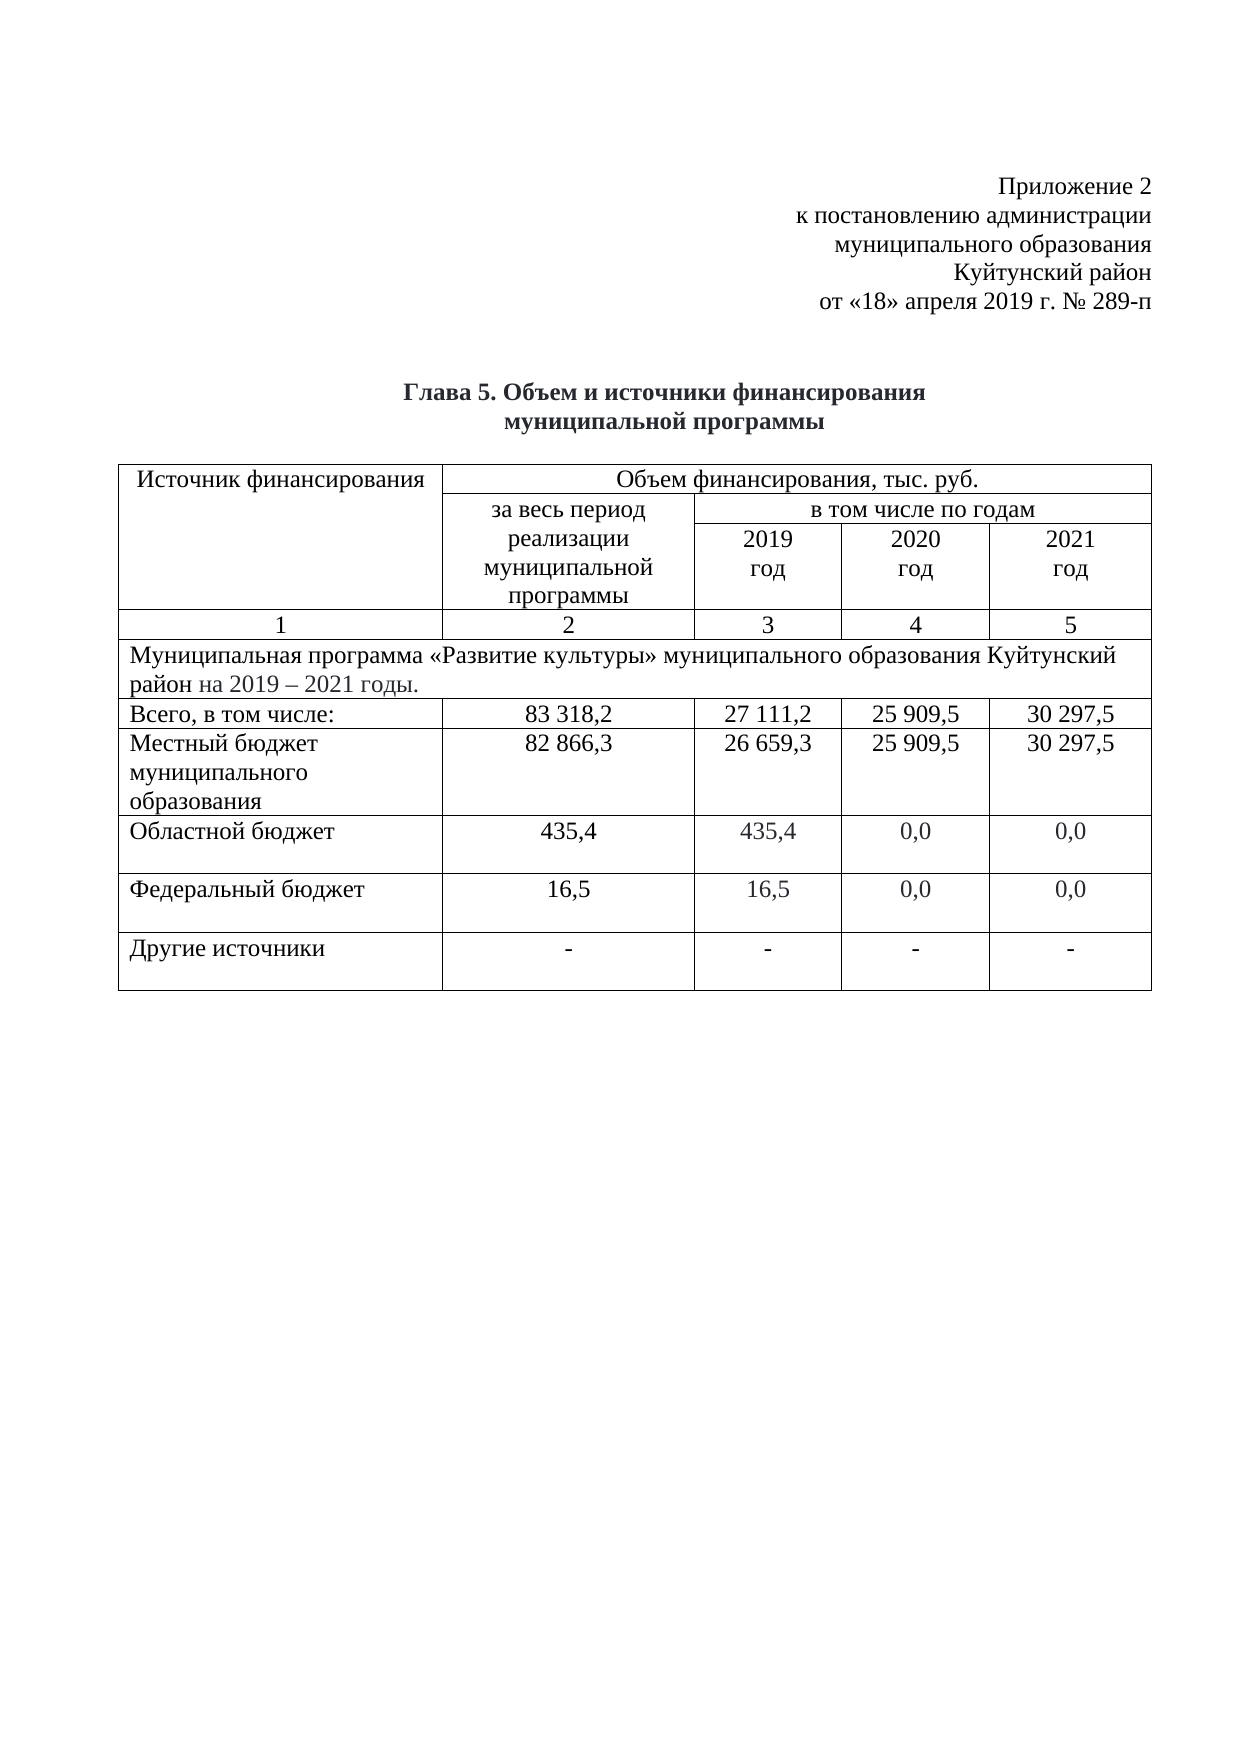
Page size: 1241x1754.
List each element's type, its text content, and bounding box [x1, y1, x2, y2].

text Куйтунский район [177, 257, 1152, 286]
table_header Источник финансирования [119, 465, 442, 609]
table_cell в том числе по годам [695, 494, 1151, 523]
table_cell - [695, 933, 841, 990]
table_cell 27 111,2 [695, 699, 841, 727]
text к постановлению администрации [177, 200, 1152, 229]
text муниципального образования [177, 229, 1152, 257]
table_cell 2020 год [842, 524, 989, 609]
table_cell 26 659,3 [695, 729, 841, 815]
table_cell Местный бюджет муниципального образования [119, 729, 442, 815]
table_cell 0,0 [842, 874, 989, 932]
table_cell 16,5 [695, 874, 841, 932]
table_cell - [990, 933, 1151, 990]
table_cell 2 [443, 610, 694, 639]
table_cell 30 297,5 [990, 699, 1151, 727]
table_cell за весь период реализации муниципальной программы [443, 494, 694, 609]
table_header Объем финансирования, тыс. руб. [443, 465, 1151, 493]
table_cell 4 [842, 610, 989, 639]
table_cell Федеральный бюджет [119, 874, 442, 932]
table_cell Муниципальная программа «Развитие культуры» муниципального образования Куйтунский район на 2019 – 2021 годы. [119, 640, 1151, 698]
table_cell - [443, 933, 694, 990]
table_cell 2019 год [695, 524, 841, 609]
text Приложение 2 [177, 171, 1152, 200]
table_cell - [842, 933, 989, 990]
table_cell Другие источники [119, 933, 442, 990]
table_cell 0,0 [990, 816, 1151, 873]
table_cell 83 318,2 [443, 699, 694, 727]
table_cell 435,4 [443, 816, 694, 873]
table_cell 3 [695, 610, 841, 639]
table_cell 82 866,3 [443, 729, 694, 815]
text Глава 5. Объем и источники финансирования [177, 377, 1152, 406]
table_cell 30 297,5 [990, 729, 1151, 815]
table_cell 25 909,5 [842, 699, 989, 727]
table_cell 25 909,5 [842, 729, 989, 815]
table_cell 16,5 [443, 874, 694, 932]
table_cell Областной бюджет [119, 816, 442, 873]
table_cell 0,0 [990, 874, 1151, 932]
table_cell 435,4 [695, 816, 841, 873]
table_cell 1 [119, 610, 442, 639]
text муниципальной программы [177, 406, 1152, 435]
table_cell 0,0 [842, 816, 989, 873]
table_cell Всего, в том числе: [119, 699, 442, 727]
text от «18» апреля 2019 г. № 289-п [177, 286, 1152, 315]
table_cell 2021 год [990, 524, 1151, 609]
table_cell 5 [990, 610, 1151, 639]
